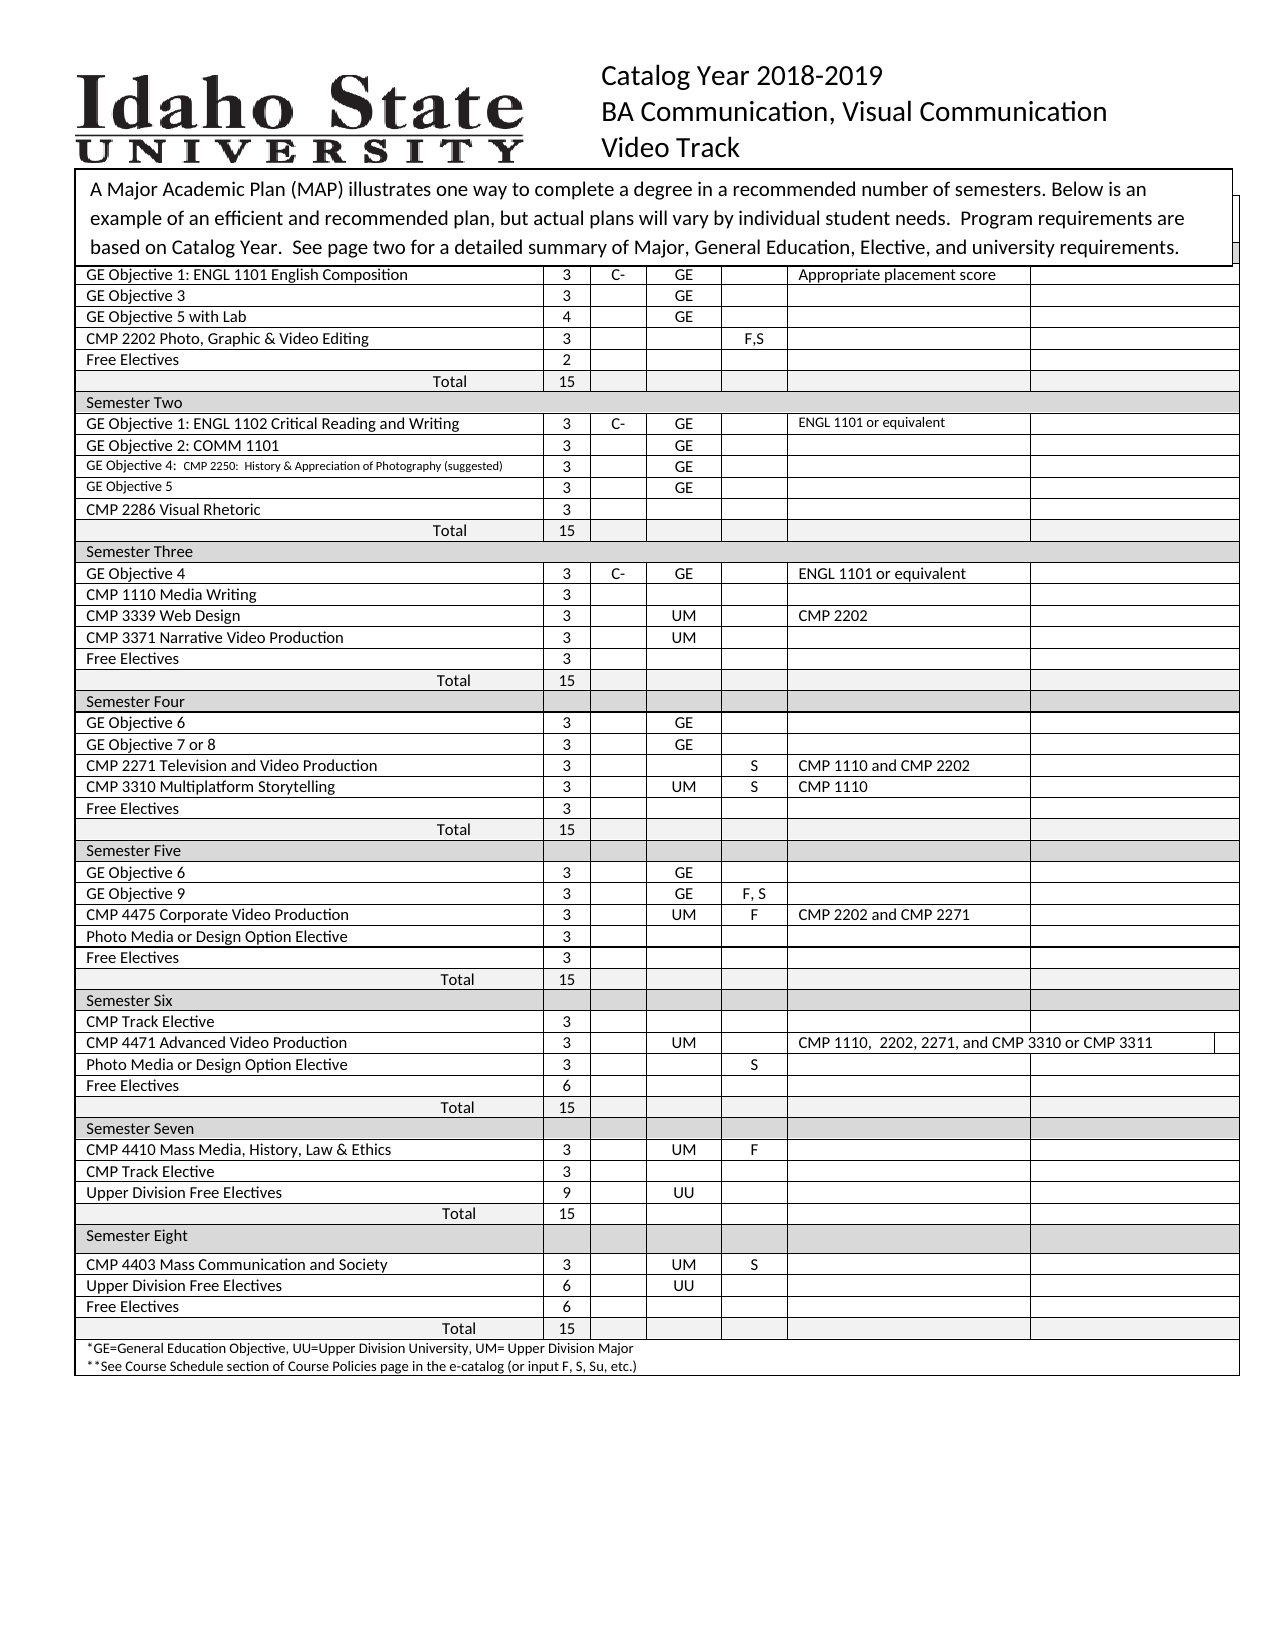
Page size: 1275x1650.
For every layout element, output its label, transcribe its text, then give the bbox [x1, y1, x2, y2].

table_cell [788, 1097, 1030, 1117]
table_cell CMP 1110, 2202, 2271, and CMP 3310 or CMP 3311 [788, 1033, 1214, 1053]
table_cell GE Objective 6 [76, 713, 543, 733]
table_cell [647, 649, 721, 669]
table_cell F [722, 905, 787, 925]
table_cell [647, 1076, 721, 1096]
table_cell [591, 435, 646, 455]
table_cell GE Objective 6 [76, 862, 543, 882]
table_cell [788, 1204, 1030, 1224]
table_cell [591, 777, 646, 797]
table_cell [788, 584, 1030, 605]
table_cell 15 [544, 969, 590, 989]
table_cell [722, 307, 787, 327]
table_cell GE [647, 883, 721, 904]
table_cell 15 [544, 371, 590, 391]
table_cell 3 [544, 1161, 590, 1181]
table_cell [788, 862, 1030, 882]
table_cell GE [647, 307, 721, 327]
table_cell [1031, 435, 1239, 455]
table_cell [544, 1118, 590, 1138]
table_cell [647, 841, 721, 861]
table_cell [591, 1161, 646, 1181]
table_cell Free Electives [76, 649, 543, 669]
table_cell [722, 798, 787, 818]
table_cell [788, 1140, 1030, 1160]
table_cell Free Electives [76, 1076, 543, 1096]
table_cell GE [647, 713, 721, 733]
table_cell CMP 1110 Media Writing [76, 584, 543, 605]
table_cell [1031, 755, 1239, 776]
table_cell [591, 1225, 646, 1253]
table_cell [647, 328, 721, 348]
table_cell [722, 414, 787, 434]
table_cell [647, 755, 721, 776]
table_cell [722, 948, 787, 968]
table_cell [788, 883, 1030, 904]
table_cell [1031, 1011, 1239, 1032]
table_cell [647, 819, 721, 839]
table_cell [591, 285, 646, 306]
table_cell 3 [544, 948, 590, 968]
table_cell [591, 926, 646, 946]
table_cell [591, 1011, 646, 1032]
table_cell UM [647, 1033, 721, 1053]
table_cell [788, 649, 1030, 669]
table_cell [591, 371, 646, 391]
table_cell GE [647, 563, 721, 583]
table_cell [647, 1297, 721, 1317]
table_cell [1031, 926, 1239, 946]
table_cell C- [591, 267, 646, 284]
table_cell [1031, 1204, 1239, 1224]
table_cell [591, 1275, 646, 1296]
table_cell Upper Division Free Electives [76, 1182, 543, 1203]
table_cell UM [647, 1254, 721, 1274]
table_cell CMP 4410 Mass Media, History, Law & Ethics [76, 1140, 543, 1160]
table_cell [788, 1118, 1030, 1138]
table_cell [591, 1076, 646, 1096]
table_cell [647, 948, 721, 968]
table_cell [544, 691, 590, 711]
table_cell Total [76, 371, 543, 391]
table_cell Semester Five [76, 841, 543, 861]
table_cell [1031, 307, 1239, 327]
table_cell GE [647, 734, 721, 754]
table_cell [591, 883, 646, 904]
table_cell [591, 990, 646, 1010]
table_cell GE Objective 1: ENGL 1101 English Composition [76, 267, 543, 284]
table_cell [788, 1161, 1030, 1181]
table_cell GE Objective 7 or 8 [76, 734, 543, 754]
table_cell Semester Seven [76, 1118, 543, 1138]
table_cell GE Objective 9 [76, 883, 543, 904]
table_cell [647, 371, 721, 391]
table_cell [591, 1097, 646, 1117]
table_cell [591, 1318, 646, 1338]
table_cell ENGL 1101 or equivalent [788, 563, 1030, 583]
table_cell CMP 1110 [788, 777, 1030, 797]
table_cell GE [647, 862, 721, 882]
table_cell [1031, 1140, 1239, 1160]
table_cell [1031, 499, 1239, 519]
table_cell [788, 948, 1030, 968]
table_cell [1031, 264, 1239, 284]
table_cell CMP 4403 Mass Communication and Society [76, 1254, 543, 1274]
table_cell [722, 606, 787, 626]
table_cell [647, 499, 721, 519]
table_cell [722, 267, 787, 284]
table_cell [1031, 1182, 1239, 1203]
table_cell [788, 798, 1030, 818]
table_cell [722, 1033, 787, 1053]
table_cell 9 [544, 1182, 590, 1203]
table_cell [1031, 1118, 1239, 1138]
table_cell [591, 1297, 646, 1317]
table_cell S [722, 1254, 787, 1274]
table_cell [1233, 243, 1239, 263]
table_cell [1031, 1097, 1239, 1117]
table_cell [1031, 1275, 1239, 1296]
table_cell S [722, 777, 787, 797]
table_cell Total [76, 1318, 543, 1338]
table_cell [722, 670, 787, 690]
table_cell [722, 990, 787, 1010]
table_cell [722, 435, 787, 455]
table_cell GE [647, 435, 721, 455]
table_cell GE [647, 414, 721, 434]
table_cell CMP 3339 Web Design [76, 606, 543, 626]
table_cell 6 [544, 1275, 590, 1296]
table_cell Total [76, 520, 543, 541]
table_cell [788, 478, 1030, 498]
table_cell Photo Media or Design Option Elective [76, 1054, 543, 1074]
table_cell 3 [544, 478, 590, 498]
table_cell [591, 1140, 646, 1160]
table_cell [788, 1275, 1030, 1296]
table_cell CMP 2202 Photo, Graphic & Video Editing [76, 328, 543, 348]
table_cell 3 [544, 755, 590, 776]
table_cell 3 [544, 584, 590, 605]
table_cell [722, 1076, 787, 1096]
table_cell [647, 350, 721, 370]
table_cell [1031, 1297, 1239, 1317]
table_cell [1031, 414, 1239, 434]
table_cell GE Objective 5 with Lab [76, 307, 543, 327]
table_cell Semester Four [76, 691, 543, 711]
table_cell [722, 926, 787, 946]
table_cell 3 [544, 563, 590, 583]
table_cell [722, 713, 787, 733]
table_cell Semester Six [76, 990, 543, 1010]
table_cell 3 [544, 777, 590, 797]
table_cell [647, 520, 721, 541]
table_cell [788, 435, 1030, 455]
table_cell GE Objective 3 [76, 285, 543, 306]
table_cell [591, 670, 646, 690]
table_cell [591, 691, 646, 711]
table_cell F,S [722, 328, 787, 348]
table_cell S [722, 755, 787, 776]
table_cell *GE=General Education Objective, UU=Upper Division University, UM= Upper Division Major **See Course Schedule section of Course Policies page in the e-catalog (or input F, S, Su, etc.) [76, 1340, 1239, 1375]
table_cell [544, 1225, 590, 1253]
table_cell [788, 841, 1030, 861]
table_cell [591, 649, 646, 669]
table_cell [788, 285, 1030, 306]
table_cell [1031, 948, 1239, 968]
table_cell [1031, 285, 1239, 306]
table_cell [1031, 777, 1239, 797]
table_cell 15 [544, 1204, 590, 1224]
table_cell [591, 862, 646, 882]
table_cell Free Electives [76, 798, 543, 818]
table_cell [591, 307, 646, 327]
table_cell [1031, 627, 1239, 647]
table_cell [1031, 883, 1239, 904]
table_cell Free Electives [76, 1297, 543, 1317]
table_cell [722, 285, 787, 306]
table_cell [591, 969, 646, 989]
table_cell 15 [544, 819, 590, 839]
table_cell [647, 670, 721, 690]
table_cell [722, 456, 787, 477]
table_cell [722, 1161, 787, 1181]
table_cell [788, 819, 1030, 839]
table_cell [591, 350, 646, 370]
table_cell [647, 1097, 721, 1117]
table_cell [591, 798, 646, 818]
table_cell [591, 1182, 646, 1203]
table_cell [788, 307, 1030, 327]
table_cell CMP 3310 Multiplatform Storytelling [76, 777, 543, 797]
table_cell [591, 1054, 646, 1074]
table_cell Total [76, 969, 543, 989]
table_cell [1031, 819, 1239, 839]
table_cell [722, 478, 787, 498]
table_cell 3 [544, 1140, 590, 1160]
table_cell GE Objective 5 [76, 478, 543, 498]
table_cell 3 [544, 414, 590, 434]
table_cell GE Objective 4 [76, 563, 543, 583]
table_cell CMP 2271 Television and Video Production [76, 755, 543, 776]
table_cell [722, 350, 787, 370]
table_cell 3 [544, 862, 590, 882]
table_cell 6 [544, 1297, 590, 1317]
table_cell [1031, 798, 1239, 818]
table_cell GE [647, 267, 721, 284]
table_cell [788, 328, 1030, 348]
table_cell 3 [544, 267, 590, 284]
table_cell [788, 350, 1030, 370]
table_cell GE [647, 478, 721, 498]
table_cell [722, 1097, 787, 1117]
table_cell 15 [544, 670, 590, 690]
table_cell 3 [544, 285, 590, 306]
table_cell UM [647, 627, 721, 647]
table_cell 2 [544, 350, 590, 370]
table_cell CMP 2202 [788, 606, 1030, 626]
table_cell UM [647, 1140, 721, 1160]
table_cell [1031, 905, 1239, 925]
table_cell 3 [544, 926, 590, 946]
table_cell [1031, 478, 1239, 498]
table_cell [788, 1182, 1030, 1203]
table_cell [591, 819, 646, 839]
table_cell [1031, 584, 1239, 605]
table_cell 3 [544, 1011, 590, 1032]
table_cell [722, 969, 787, 989]
table_cell GE [647, 285, 721, 306]
table_cell 3 [544, 456, 590, 477]
table_cell [788, 371, 1030, 391]
table_cell CMP 2286 Visual Rhetoric [76, 499, 543, 519]
table_cell [722, 627, 787, 647]
table_cell CMP 4471 Advanced Video Production [76, 1033, 543, 1053]
table_cell [1215, 1033, 1239, 1053]
table_cell [591, 1118, 646, 1138]
table_cell 3 [544, 606, 590, 626]
table_cell [647, 691, 721, 711]
table_cell [591, 1204, 646, 1224]
table_cell Free Electives [76, 948, 543, 968]
table_cell [722, 862, 787, 882]
table_cell [591, 948, 646, 968]
table_cell [1031, 606, 1239, 626]
table_cell [544, 841, 590, 861]
table_cell 3 [544, 883, 590, 904]
table_cell [1031, 328, 1239, 348]
table_cell [722, 1318, 787, 1338]
table_cell CMP Track Elective [76, 1161, 543, 1181]
table_cell [647, 1054, 721, 1074]
table_cell [1031, 670, 1239, 690]
table_cell 3 [544, 905, 590, 925]
picture [75, 75, 524, 163]
table_cell [591, 734, 646, 754]
table_cell [591, 499, 646, 519]
table_cell GE [647, 456, 721, 477]
table_cell [1031, 456, 1239, 477]
table_cell CMP 2202 and CMP 2271 [788, 905, 1030, 925]
table_cell [1031, 649, 1239, 669]
table_cell [1031, 990, 1239, 1010]
table_cell F [722, 1140, 787, 1160]
table_cell [1031, 969, 1239, 989]
table_cell [544, 990, 590, 1010]
table_cell [591, 1254, 646, 1274]
table_cell [788, 670, 1030, 690]
table_cell [722, 520, 787, 541]
table_cell Appropriate placement score [788, 267, 1030, 284]
table_cell UM [647, 905, 721, 925]
table_cell [722, 1275, 787, 1296]
table_cell [722, 691, 787, 711]
table_cell [591, 905, 646, 925]
table_cell [788, 1225, 1030, 1253]
table_cell [788, 520, 1030, 541]
table_cell [1031, 713, 1239, 733]
table_cell [1031, 1254, 1239, 1274]
table_cell [788, 1297, 1030, 1317]
table_cell [788, 691, 1030, 711]
table_cell [1031, 1076, 1239, 1096]
table_cell [591, 1033, 646, 1053]
table_cell [722, 841, 787, 861]
table_cell [591, 713, 646, 733]
table_cell [591, 328, 646, 348]
table_cell [722, 584, 787, 605]
table_cell GE Objective 4: CMP 2250: History & Appreciation of Photography (suggested) [76, 456, 543, 477]
table_cell [788, 926, 1030, 946]
table_cell UM [647, 777, 721, 797]
table_cell [647, 1011, 721, 1032]
table_cell [647, 1318, 721, 1338]
table_cell 15 [544, 520, 590, 541]
table_cell [788, 1054, 1030, 1074]
table_cell [591, 755, 646, 776]
table_cell [1031, 734, 1239, 754]
table_cell 4 [544, 307, 590, 327]
table_cell [1031, 1054, 1239, 1074]
table_cell [722, 1118, 787, 1138]
table_cell 3 [544, 1033, 590, 1053]
table_cell [647, 990, 721, 1010]
table_cell [1031, 862, 1239, 882]
table_cell Total [76, 1097, 543, 1117]
table_cell 3 [544, 328, 590, 348]
table_cell [591, 627, 646, 647]
table_cell [1031, 1161, 1239, 1181]
table_cell [647, 1225, 721, 1253]
table_cell [788, 1254, 1030, 1274]
table_cell [788, 713, 1030, 733]
table_cell 3 [544, 734, 590, 754]
table_cell [788, 1318, 1030, 1338]
table_cell Total [76, 670, 543, 690]
table_cell 3 [544, 435, 590, 455]
table_cell Upper Division Free Electives [76, 1275, 543, 1296]
table_cell Total [76, 1204, 543, 1224]
table_cell [591, 478, 646, 498]
table_cell [788, 1011, 1030, 1032]
table_cell [722, 1225, 787, 1253]
table_cell [722, 371, 787, 391]
table_cell [1031, 371, 1239, 391]
table_cell 3 [544, 627, 590, 647]
table_cell [591, 456, 646, 477]
table_cell S [722, 1054, 787, 1074]
table_cell [647, 584, 721, 605]
table_cell GE Objective 2: COMM 1101 [76, 435, 543, 455]
table_cell [788, 990, 1030, 1010]
table_cell [788, 627, 1030, 647]
table_cell [788, 499, 1030, 519]
table_cell UM [647, 606, 721, 626]
table_cell [647, 798, 721, 818]
table_cell [647, 1204, 721, 1224]
table_cell [722, 734, 787, 754]
table_cell UU [647, 1182, 721, 1203]
table_cell Semester Three [76, 542, 1239, 562]
table_cell [722, 1297, 787, 1317]
table_cell 3 [544, 649, 590, 669]
table_cell 3 [544, 713, 590, 733]
table_cell [1031, 520, 1239, 541]
table_cell [647, 969, 721, 989]
table_cell 3 [544, 1054, 590, 1074]
table_cell Semester Eight [76, 1225, 543, 1253]
table_cell [647, 1118, 721, 1138]
table_cell [788, 1076, 1030, 1096]
table_cell 15 [544, 1318, 590, 1338]
table_cell Semester Two [76, 392, 1239, 412]
table_cell [1031, 350, 1239, 370]
table_cell [722, 819, 787, 839]
table_cell Total [76, 819, 543, 839]
table_cell [591, 584, 646, 605]
table_cell 3 [544, 1254, 590, 1274]
table_cell 3 [544, 798, 590, 818]
table_cell CMP 4475 Corporate Video Production [76, 905, 543, 925]
table_cell [647, 926, 721, 946]
table_cell [722, 1011, 787, 1032]
table_cell ENGL 1101 or equivalent [788, 414, 1030, 434]
table_cell Photo Media or Design Option Elective [76, 926, 543, 946]
table_cell 3 [544, 499, 590, 519]
table_cell [722, 1182, 787, 1203]
table_cell [647, 1161, 721, 1181]
table_cell [1031, 1318, 1239, 1338]
table_cell UU [647, 1275, 721, 1296]
table_cell [722, 499, 787, 519]
table_cell [1031, 841, 1239, 861]
table_cell 15 [544, 1097, 590, 1117]
table_cell Free Electives [76, 350, 543, 370]
table_cell CMP 3371 Narrative Video Production [76, 627, 543, 647]
table_cell C- [591, 414, 646, 434]
table_cell [591, 520, 646, 541]
table_cell CMP 1110 and CMP 2202 [788, 755, 1030, 776]
table_cell GE Objective 1: ENGL 1102 Critical Reading and Writing [76, 414, 543, 434]
table_cell [1031, 1225, 1239, 1253]
table_cell [722, 649, 787, 669]
table_cell [591, 841, 646, 861]
table_cell CMP Track Elective [76, 1011, 543, 1032]
table_cell C- [591, 563, 646, 583]
table_cell [788, 456, 1030, 477]
table_cell [591, 606, 646, 626]
table_cell [788, 734, 1030, 754]
table_cell [788, 969, 1030, 989]
table_cell [1031, 691, 1239, 711]
table_cell 6 [544, 1076, 590, 1096]
table_cell F, S [722, 883, 787, 904]
table_cell [1031, 563, 1239, 583]
table_cell [722, 563, 787, 583]
table_cell [722, 1204, 787, 1224]
